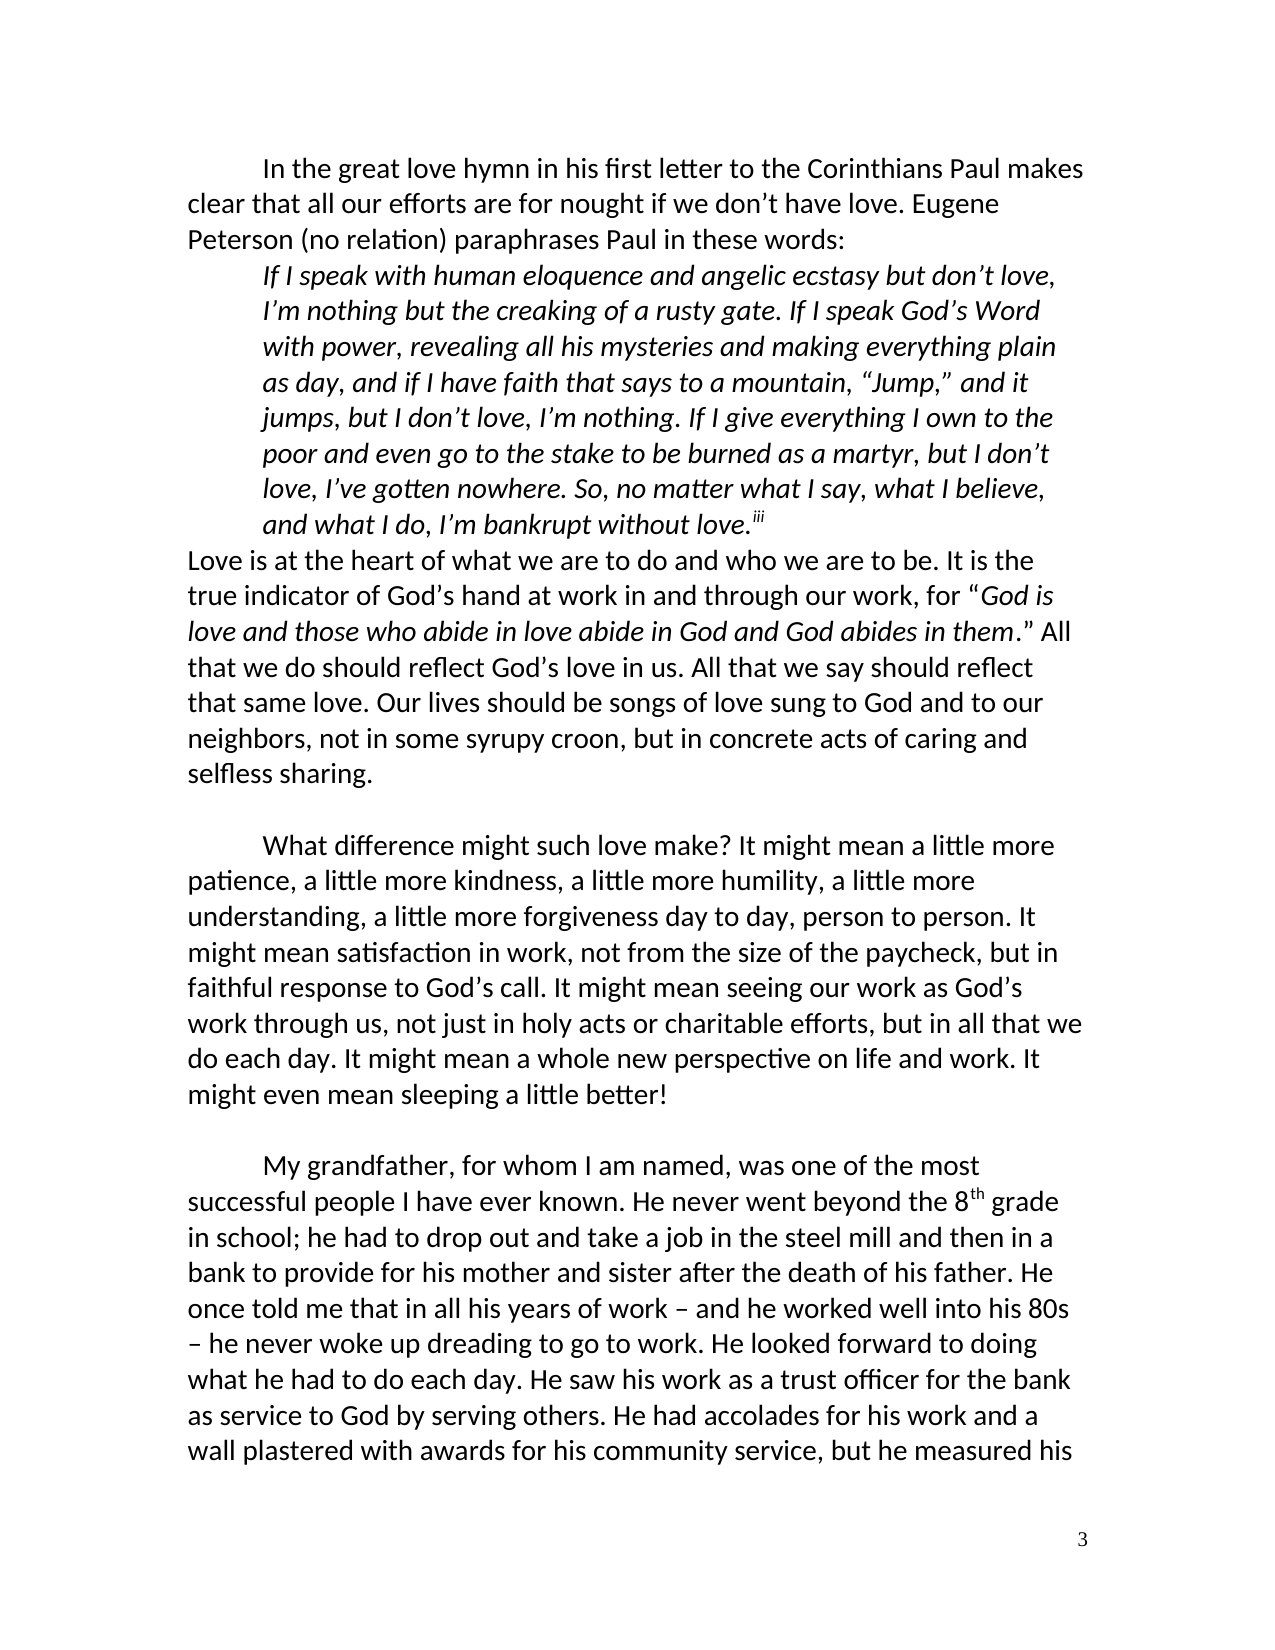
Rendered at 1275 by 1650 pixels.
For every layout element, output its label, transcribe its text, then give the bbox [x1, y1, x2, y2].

text If I speak with human eloquence and angelic ecstasy but don’t love, I’m nothing but the creaking of a rusty gate. If I speak God’s Word with power, revealing all his mysteries and making everything plain as day, and if I have faith that says to a mountain, “Jump,” and it jumps, but I don’t love, I’m nothing. If I give everything I own to the poor and even go to the stake to be burned as a martyr, but I don’t love, I’ve gotten nowhere. So, no matter what I say, what I believe, and what I do, I’m bankrupt without love. [262, 257, 1087, 542]
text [187, 1147, 1087, 1468]
text In the great love hymn in his first letter to the Corinthians Paul makes clear that all our efforts are for nought if we don’t have love. Eugene Peterson (no relation) paraphrases Paul in these words: [187, 150, 1087, 257]
text What difference might such love make? It might mean a little more patience, a little more kindness, a little more humility, a little more understanding, a little more forgiveness day to day, person to person. It might mean satisfaction in work, not from the size of the paycheck, but in faithful response to God’s call. It might mean seeing our work as God’s work through us, not just in holy acts or charitable efforts, but in all that we do each day. It might mean a whole new perspective on life and work. It might even mean sleeping a little better! [187, 827, 1087, 1112]
text Love is at the heart of what we are to do and who we are to be. It is the true indicator of God’s hand at work in and through our work, for “God is love and those who abide in love abide in God and God abides in them.” All that we do should reflect God’s love in us. All that we say should reflect that same love. Our lives should be songs of love sung to God and to our neighbors, not in some syrupy croon, but in concrete acts of caring and selfless sharing. [187, 542, 1087, 791]
